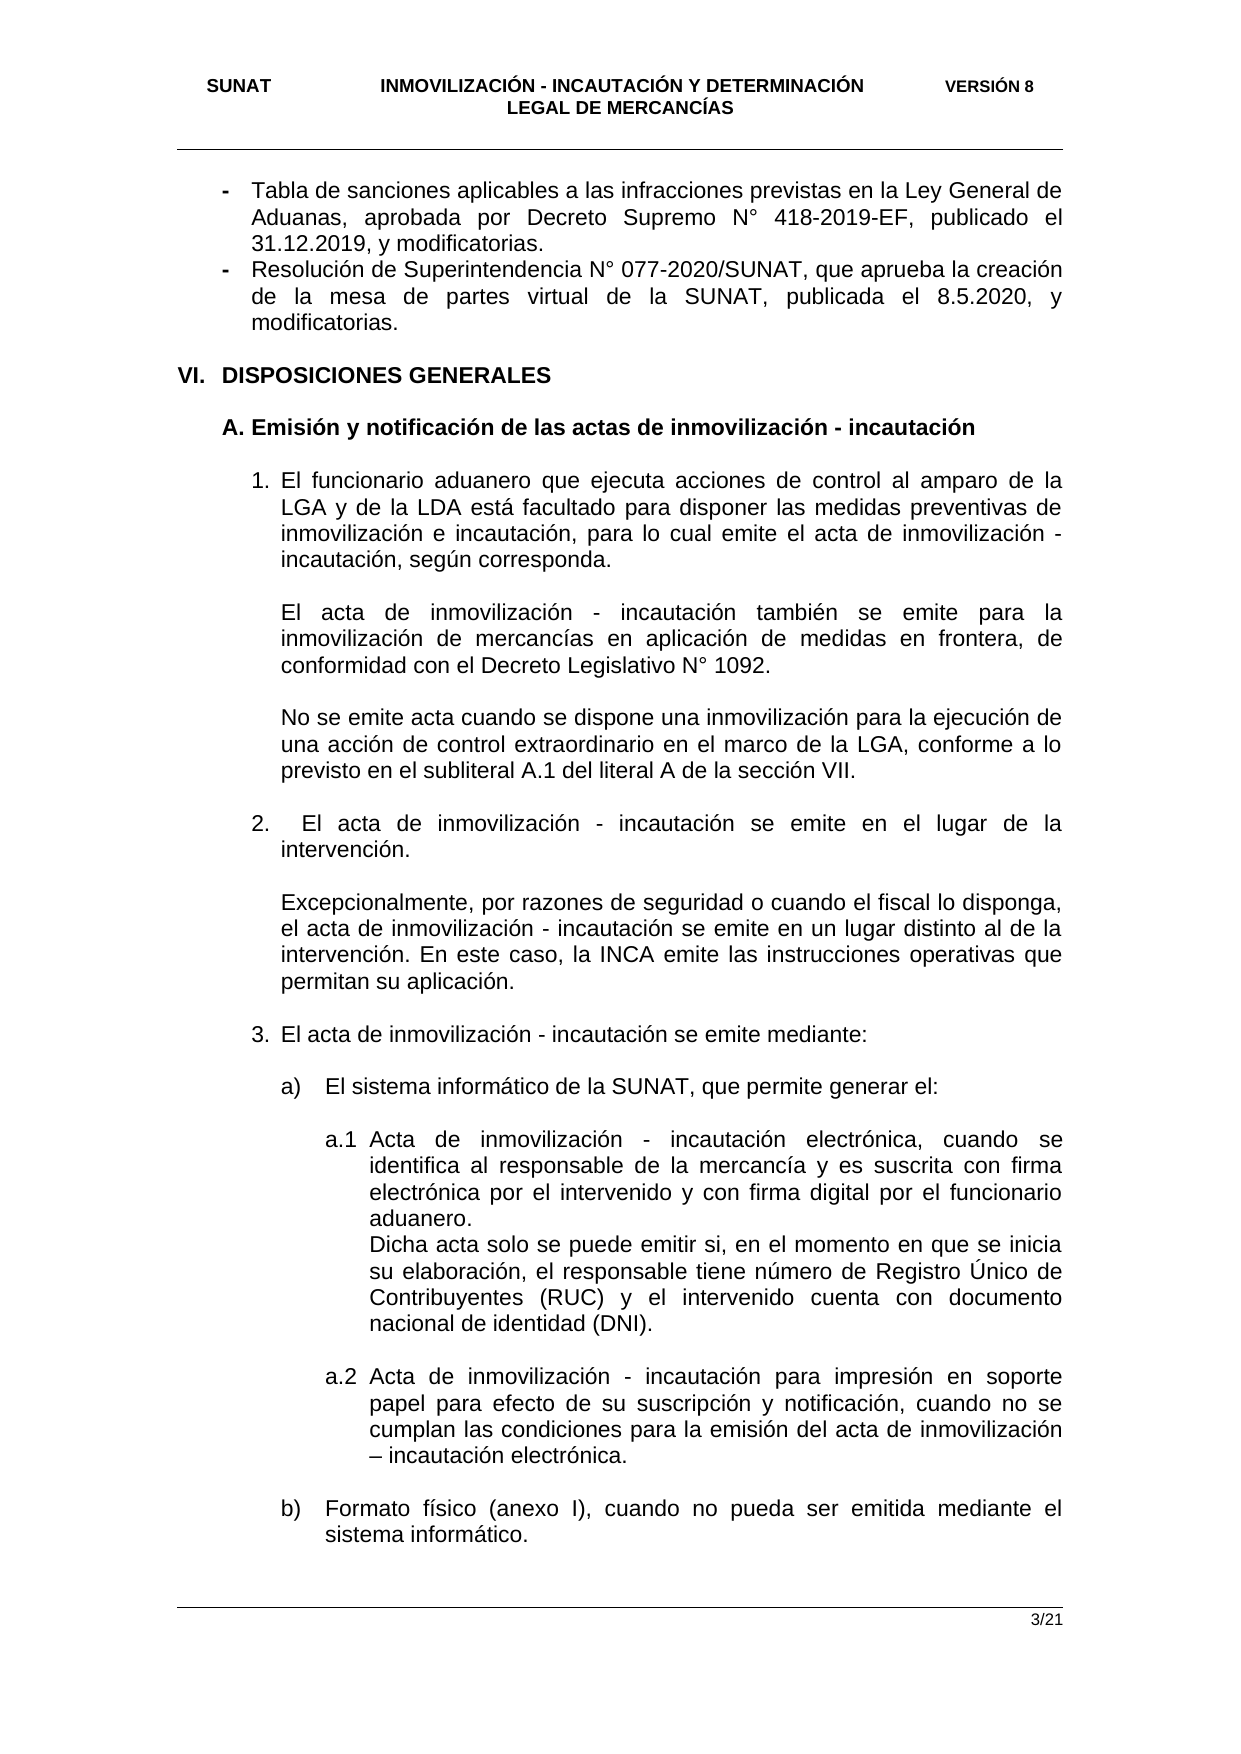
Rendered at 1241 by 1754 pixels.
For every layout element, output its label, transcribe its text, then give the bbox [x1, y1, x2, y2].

list a.1 Acta de inmovilización - incautación electrónica, cuando se identifica al responsable de la mercancía y es suscrita con firma electrónica por el intervenido y con firma digital por el funcionario aduanero. [325, 1126, 1063, 1231]
list El acta de inmovilización - incautación se emite mediante: [251, 1021, 1063, 1047]
list Formato físico (anexo I), cuando no pueda ser emitida mediante el sistema informático. [281, 1495, 1063, 1548]
list El acta de inmovilización - incautación también se emite para la inmovilización de mercancías en aplicación de medidas en frontera, de conformidad con el Decreto Legislativo N° 1092. [281, 599, 1063, 678]
list Resolución de Superintendencia N° 077-2020/SUNAT, que aprueba la creación de la mesa de partes virtual de la SUNAT, publicada el 8.5.2020, y modificatorias. [222, 256, 1063, 335]
list Tabla de sanciones aplicables a las infracciones previstas en la Ley General de Aduanas, aprobada por Decreto Supremo N° 418-2019-EF, publicado el 31.12.2019, y modificatorias. [222, 177, 1063, 256]
list Dicha acta solo se puede emitir si, en el momento en que se inicia su elaboración, el responsable tiene número de Registro Único de Contribuyentes (RUC) y el intervenido cuenta con documento nacional de identidad (DNI). [369, 1231, 1063, 1337]
list Emisión y notificación de las actas de inmovilización - incautación [222, 414, 1063, 441]
list Excepcionalmente, por razones de seguridad o cuando el fiscal lo disponga, el acta de inmovilización - incautación se emite en un lugar distinto al de la intervención. En este caso, la INCA emite las instrucciones operativas que permitan su aplicación. [281, 889, 1063, 994]
list a.2 Acta de inmovilización - incautación para impresión en soporte papel para efecto de su suscripción y notificación, cuando no se cumplan las condiciones para la emisión del acta de inmovilización – incautación electrónica. [325, 1363, 1063, 1468]
list El funcionario aduanero que ejecuta acciones de control al amparo de la LGA y de la LDA está facultado para disponer las medidas preventivas de inmovilización e incautación, para lo cual emite el acta de inmovilización -incautación, según corresponda. [251, 467, 1063, 572]
list DISPOSICIONES GENERALES [177, 362, 1063, 388]
list 2. El acta de inmovilización - incautación se emite en el lugar de la intervención. [251, 810, 1063, 862]
list No se emite acta cuando se dispone una inmovilización para la ejecución de una acción de control extraordinario en el marco de la LGA, conforme a lo previsto en el subliteral A.1 del literal A de la sección VII. [281, 704, 1063, 783]
list El sistema informático de la SUNAT, que permite generar el: [281, 1073, 1063, 1099]
